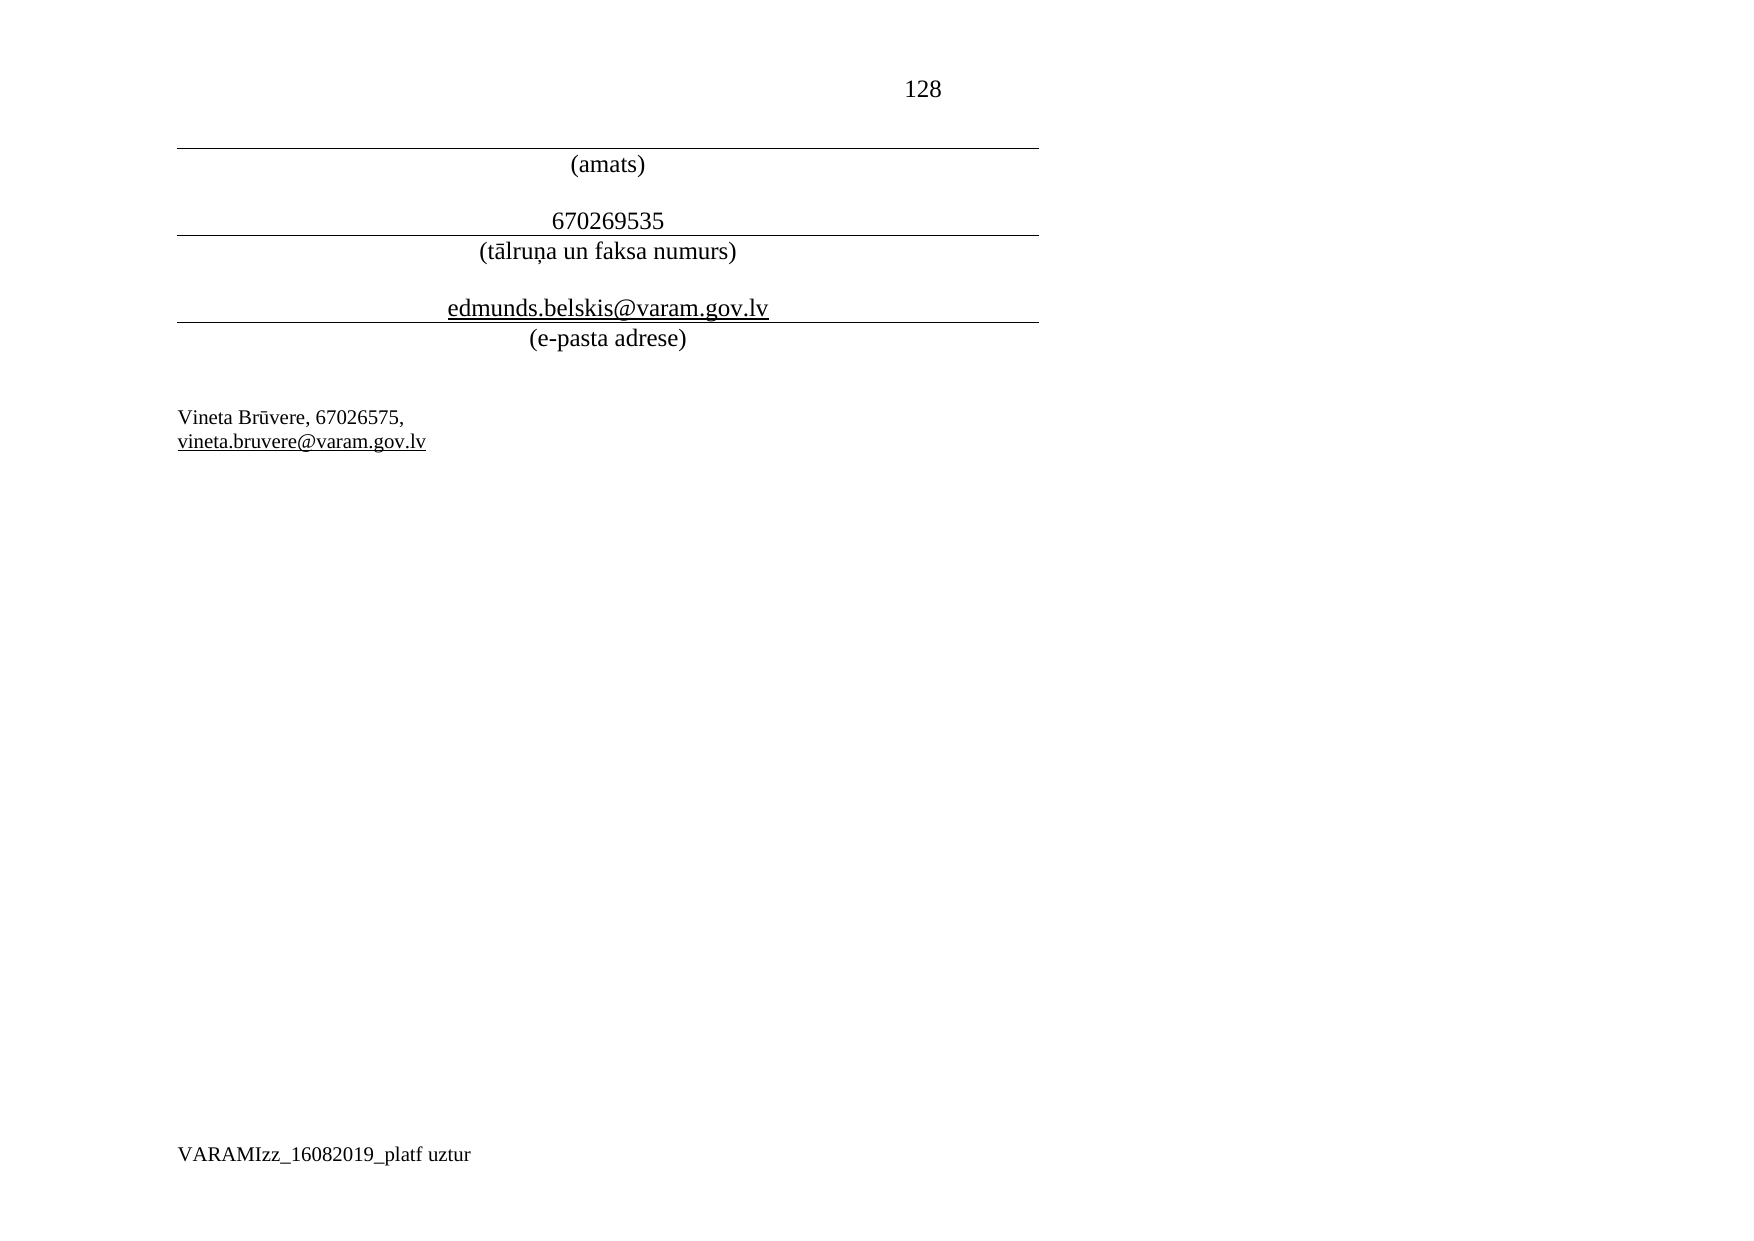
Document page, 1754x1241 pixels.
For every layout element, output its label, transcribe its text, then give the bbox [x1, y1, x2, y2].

table_cell 670269535 [177, 206, 1038, 235]
table_cell edmunds.belskis@varam.gov.lv [177, 294, 1038, 322]
text Vineta Brūvere, 67026575, [177, 405, 1668, 429]
table_cell (e-pasta adrese) [177, 323, 1038, 352]
text vineta.bruvere@varam.gov.lv [177, 429, 1668, 453]
table_cell (amats) [177, 149, 1038, 206]
table_cell (tālruņa un faksa numurs) [177, 236, 1038, 293]
